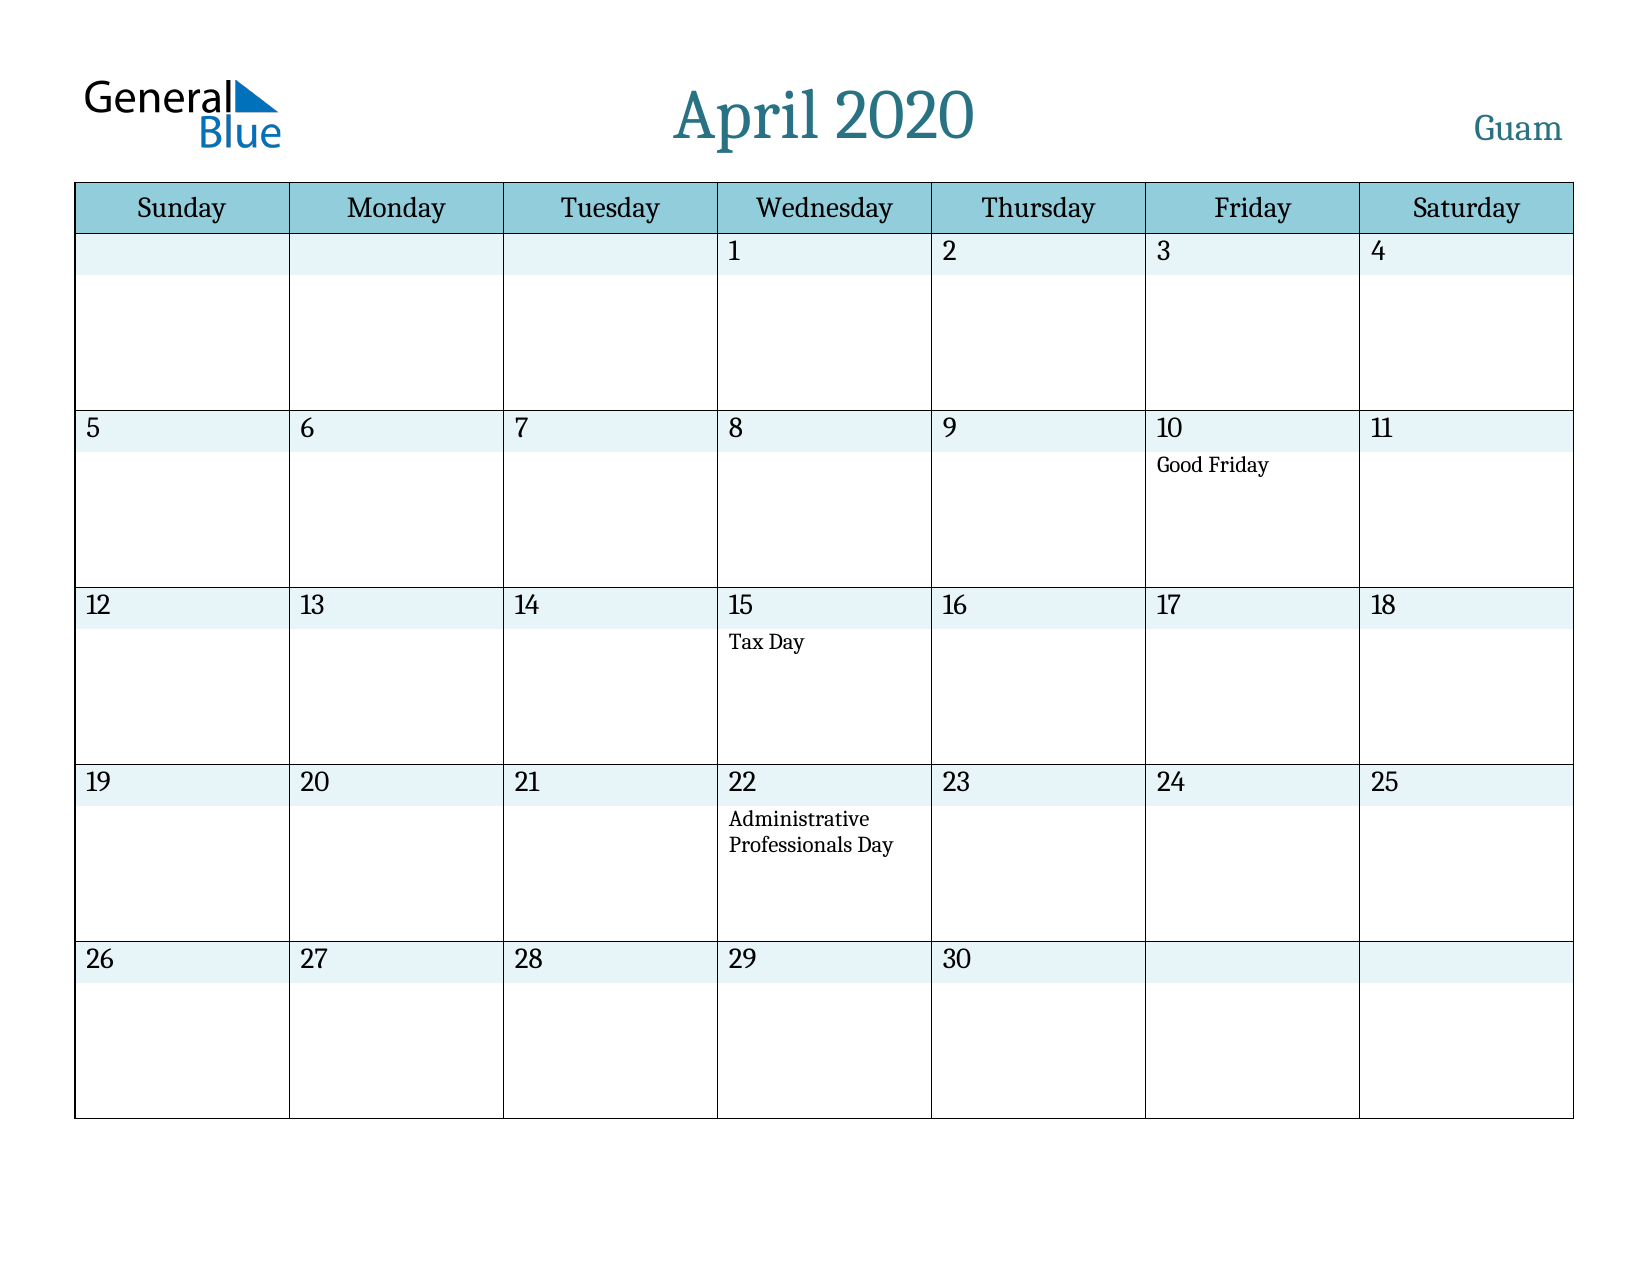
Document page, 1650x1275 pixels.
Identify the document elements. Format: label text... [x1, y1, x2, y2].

table_cell [932, 806, 1145, 941]
table_cell [1360, 983, 1573, 1118]
table_cell Thursday [932, 183, 1145, 233]
table_cell 26 [76, 942, 289, 983]
table_header Guam [1146, 75, 1574, 182]
table_header April 2020 [503, 75, 1146, 182]
table_cell Sunday [76, 183, 289, 233]
table_cell Saturday [1360, 183, 1573, 233]
table_header [75, 75, 503, 182]
table_cell [290, 452, 503, 587]
table_cell [76, 234, 289, 275]
table_cell 1 [718, 234, 931, 275]
table_cell [76, 629, 289, 764]
table_cell 10 [1146, 411, 1359, 452]
table_cell 8 [718, 411, 931, 452]
table_cell [1360, 452, 1573, 587]
table_cell [290, 234, 503, 275]
picture [85, 80, 281, 148]
table_cell [76, 275, 289, 410]
table_cell 12 [76, 588, 289, 629]
table_cell [1360, 806, 1573, 941]
table_cell [718, 983, 931, 1118]
table_cell Tax Day [718, 629, 931, 764]
table_cell [1146, 942, 1359, 983]
table_cell [932, 452, 1145, 587]
table_cell [1146, 629, 1359, 764]
table_cell 28 [504, 942, 717, 983]
table_cell Good Friday [1146, 452, 1359, 587]
table_cell [504, 275, 717, 410]
table_cell Wednesday [718, 183, 931, 233]
table_cell [718, 452, 931, 587]
table_cell [932, 629, 1145, 764]
table_cell 9 [932, 411, 1145, 452]
table_cell 23 [932, 765, 1145, 806]
table_cell 17 [1146, 588, 1359, 629]
table_cell [290, 806, 503, 941]
table_cell [504, 629, 717, 764]
table_cell 6 [290, 411, 503, 452]
table_cell Tuesday [504, 183, 717, 233]
table_cell 22 [718, 765, 931, 806]
table_cell 11 [1360, 411, 1573, 452]
table_cell [76, 983, 289, 1118]
table_cell [1146, 275, 1359, 410]
table_cell 3 [1146, 234, 1359, 275]
table_cell 7 [504, 411, 717, 452]
table_cell Monday [290, 183, 503, 233]
table_cell [504, 234, 717, 275]
table_cell [76, 452, 289, 587]
table_cell [504, 806, 717, 941]
table_cell 24 [1146, 765, 1359, 806]
table_cell Friday [1146, 183, 1359, 233]
table_cell 21 [504, 765, 717, 806]
table_cell [504, 983, 717, 1118]
table_cell 29 [718, 942, 931, 983]
table_cell [290, 983, 503, 1118]
table_cell 5 [76, 411, 289, 452]
table_cell 18 [1360, 588, 1573, 629]
table_cell [1146, 806, 1359, 941]
table_cell [1360, 942, 1573, 983]
table_cell 2 [932, 234, 1145, 275]
table_cell [932, 983, 1145, 1118]
table_cell 13 [290, 588, 503, 629]
table_cell 4 [1360, 234, 1573, 275]
table_cell [504, 452, 717, 587]
table_cell [1146, 983, 1359, 1118]
table_cell 25 [1360, 765, 1573, 806]
table_cell [290, 629, 503, 764]
table_cell 20 [290, 765, 503, 806]
table_cell [76, 806, 289, 941]
table_cell 15 [718, 588, 931, 629]
table_cell 14 [504, 588, 717, 629]
table_cell [1360, 275, 1573, 410]
table_cell [1360, 629, 1573, 764]
table_cell [290, 275, 503, 410]
table_cell [718, 275, 931, 410]
table_cell Administrative Professionals Day [718, 806, 931, 941]
table_cell [932, 275, 1145, 410]
table_cell 19 [76, 765, 289, 806]
table_cell 16 [932, 588, 1145, 629]
table_cell 30 [932, 942, 1145, 983]
table_cell 27 [290, 942, 503, 983]
